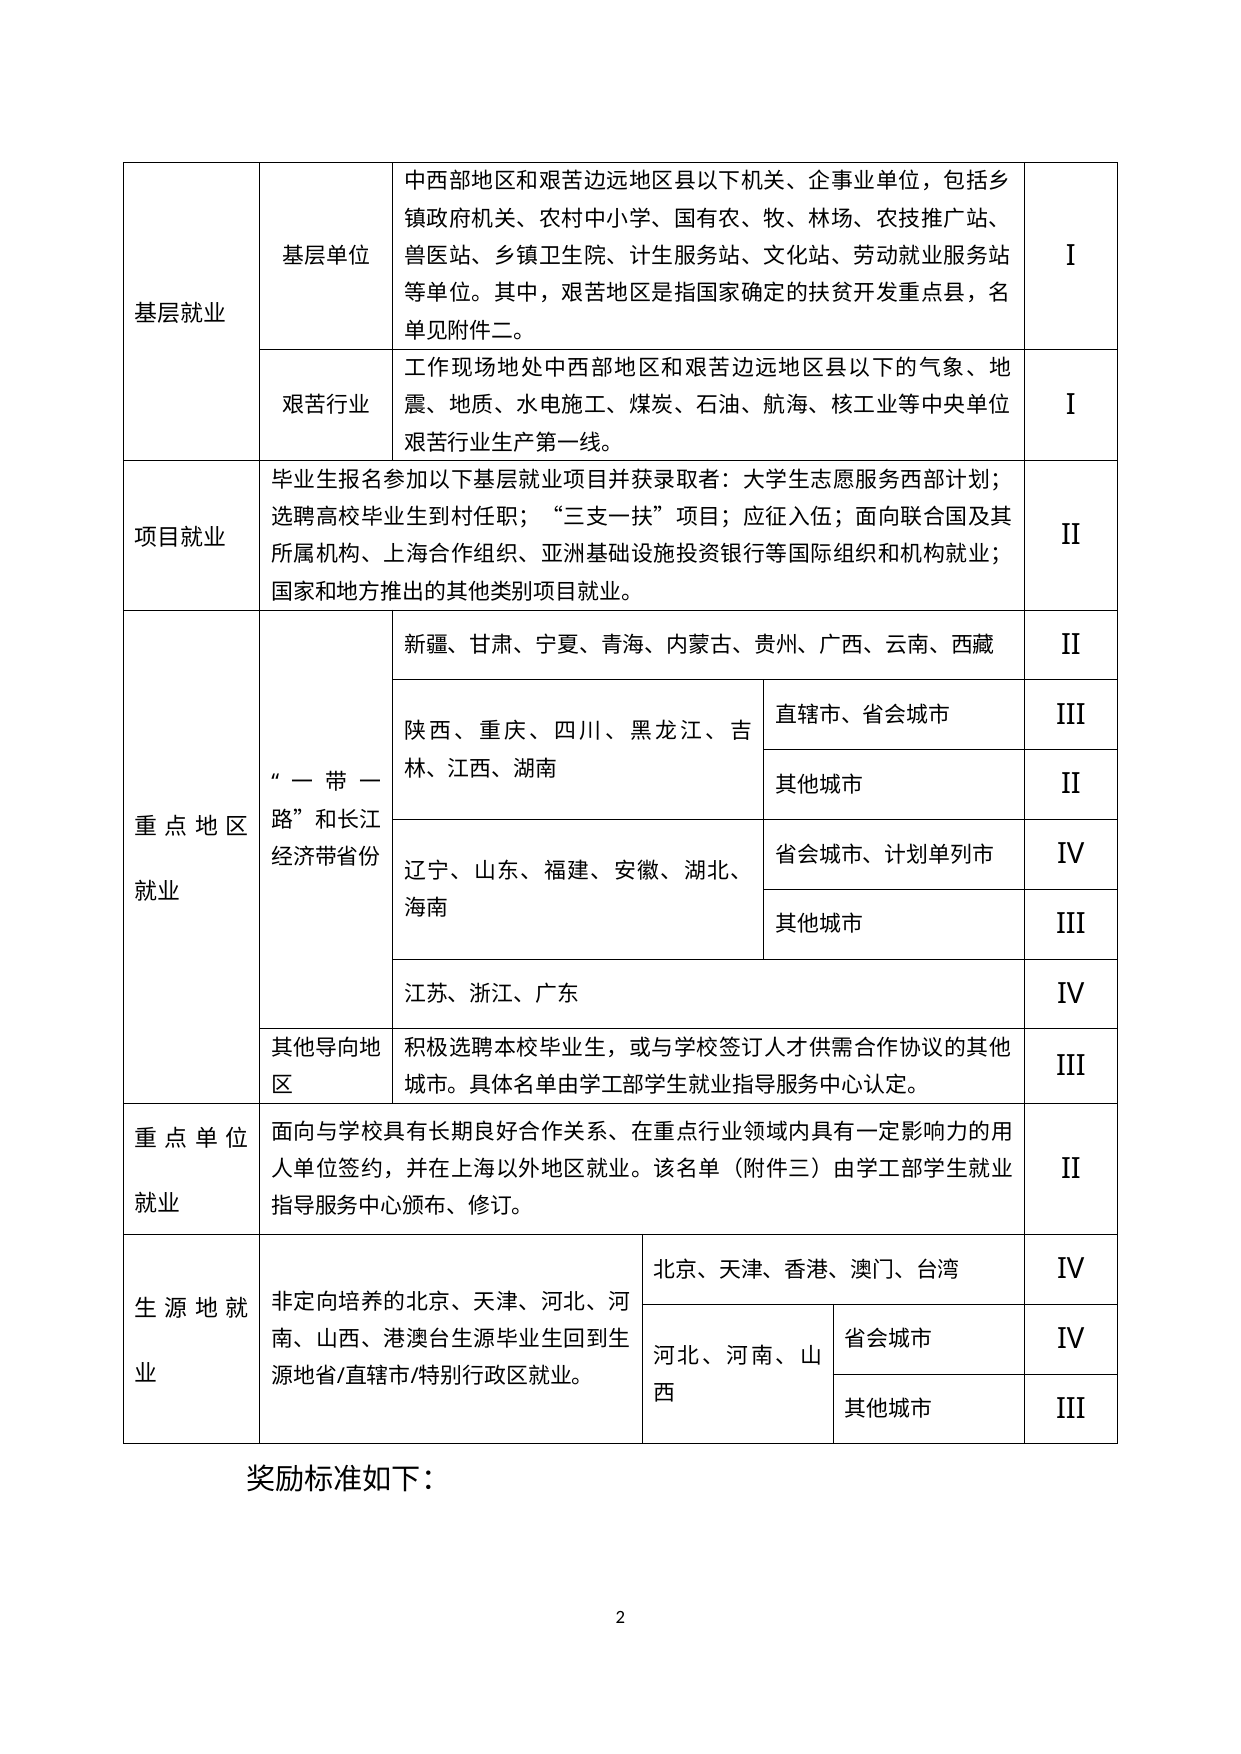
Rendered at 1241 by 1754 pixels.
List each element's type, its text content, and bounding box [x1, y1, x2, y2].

table_cell III [1025, 1375, 1117, 1443]
table_cell IV [1025, 1235, 1117, 1304]
table_cell II [1025, 461, 1117, 609]
table_cell 省会城市、计划单列市 [764, 820, 1024, 889]
table_cell “一带一路”和长江经济带省份 [260, 611, 392, 1028]
table_cell 面向与学校具有长期良好合作关系、在重点行业领域内具有一定影响力的用人单位签约，并在上海以外地区就业。该名单（附件三）由学工部学生就业指导服务中心颁布、修订。 [260, 1104, 1024, 1234]
table_cell 毕业生报名参加以下基层就业项目并获录取者：大学生志愿服务西部计划；选聘高校毕业生到村任职；“三支一扶”项目；应征入伍；面向联合国及其所属机构、上海合作组织、亚洲基础设施投资银行等国际组织和机构就业；国家和地方推出的其他类别项目就业。 [260, 461, 1024, 609]
table_cell IV [1025, 820, 1117, 889]
table_cell 江苏、浙江、广东 [393, 960, 1024, 1028]
table_cell 其他城市 [764, 750, 1024, 819]
table_cell 基层单位 [260, 163, 392, 348]
table_cell 辽宁、山东、福建、安徽、湖北、海南 [393, 820, 763, 958]
table_cell 非定向培养的北京、天津、河北、河南、山西、港澳台生源毕业生回到生源地省/直辖市/特别行政区就业。 [260, 1235, 642, 1443]
table_cell 省会城市 [834, 1305, 1024, 1373]
table_cell IV [1025, 1305, 1117, 1373]
table_cell 其他城市 [834, 1375, 1024, 1443]
table_cell 工作现场地处中西部地区和艰苦边远地区县以下的气象、地震、地质、水电施工、煤炭、石油、航海、核工业等中央单位艰苦行业生产第一线。 [393, 350, 1024, 460]
table_cell 北京、天津、香港、澳门、台湾 [643, 1235, 1024, 1304]
table_cell II [1025, 1104, 1117, 1234]
table_cell 中西部地区和艰苦边远地区县以下机关、企事业单位，包括乡镇政府机关、农村中小学、国有农、牧、林场、农技推广站、兽医站、乡镇卫生院、计生服务站、文化站、劳动就业服务站等单位。其中，艰苦地区是指国家确定的扶贫开发重点县，名单见附件二。 [393, 163, 1024, 348]
text 奖励标准如下： [187, 1444, 1053, 1509]
table_cell 河北、河南、山西 [643, 1305, 833, 1443]
table_cell II [1025, 611, 1117, 679]
table_cell 积极选聘本校毕业生，或与学校签订人才供需合作协议的其他城市。具体名单由学工部学生就业指导服务中心认定。 [393, 1029, 1024, 1103]
table_cell 项目就业 [124, 461, 259, 609]
table_cell III [1025, 890, 1117, 958]
table_cell 其他导向地区 [260, 1029, 392, 1103]
table_cell III [1025, 1029, 1117, 1103]
table_cell 陕西、重庆、四川、黑龙江、吉林、江西、湖南 [393, 680, 763, 819]
table_cell 新疆、甘肃、宁夏、青海、内蒙古、贵州、广西、云南、西藏 [393, 611, 1024, 679]
table_cell IV [1025, 960, 1117, 1028]
table_cell 重点地区就业 [124, 611, 259, 1103]
table_cell 直辖市、省会城市 [764, 680, 1024, 749]
table_cell 艰苦行业 [260, 350, 392, 460]
table_cell 生源地就业 [124, 1235, 259, 1443]
table_cell 其他城市 [764, 890, 1024, 958]
table_cell I [1025, 163, 1117, 348]
table_cell I [1025, 350, 1117, 460]
table_cell II [1025, 750, 1117, 819]
table_cell III [1025, 680, 1117, 749]
table_cell 基层就业 [124, 163, 259, 460]
table_cell 重点单位就业 [124, 1104, 259, 1234]
